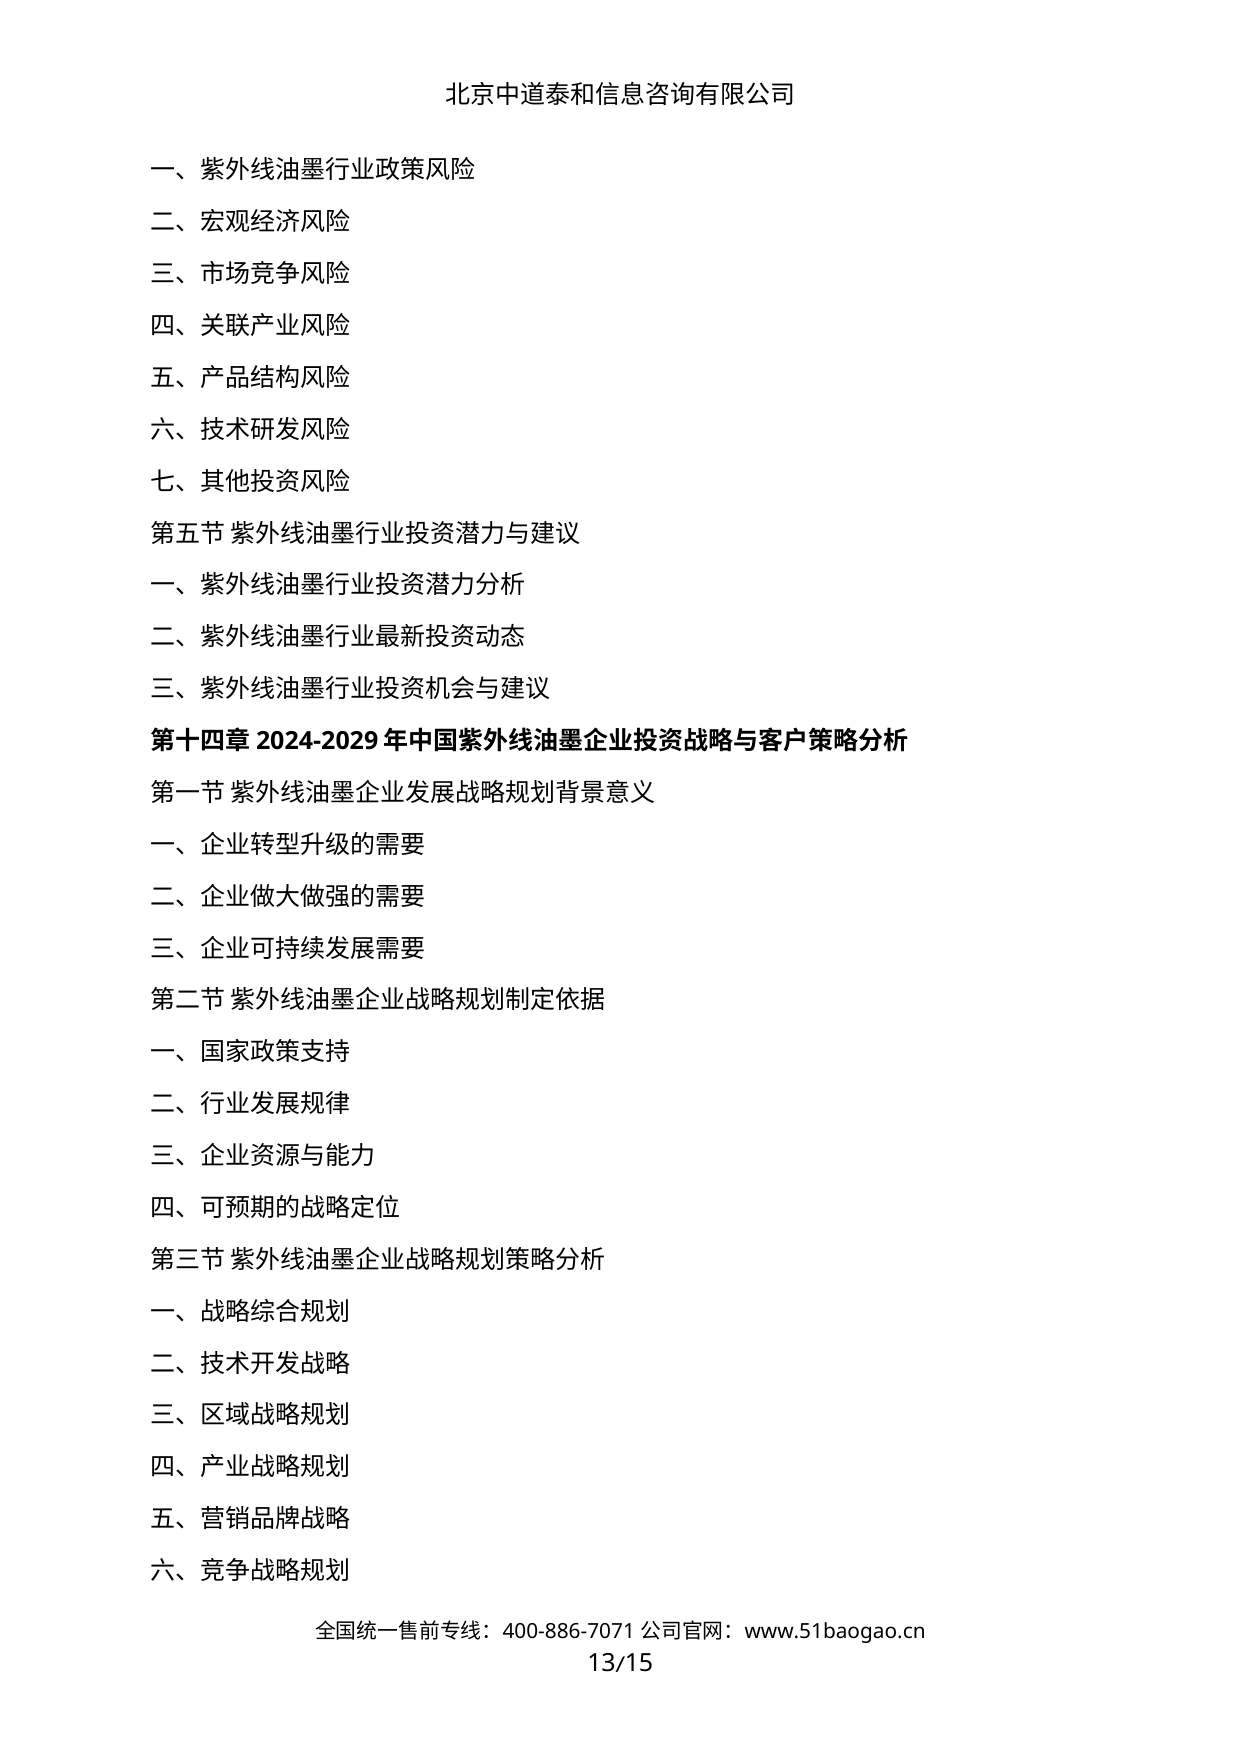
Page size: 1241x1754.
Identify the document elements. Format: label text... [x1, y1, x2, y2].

text 五、产品结构风险 [150, 357, 1090, 394]
text 四、可预期的战略定位 [150, 1187, 1090, 1224]
text 第五节 紫外线油墨行业投资潜力与建议 [150, 513, 1090, 549]
text 五、营销品牌战略 [150, 1499, 1090, 1535]
text 一、企业转型升级的需要 [150, 824, 1090, 861]
text 第十四章 2024-2029年中国紫外线油墨企业投资战略与客户策略分析 [150, 721, 1090, 757]
text 二、宏观经济风险 [150, 202, 1090, 238]
text 六、竞争战略规划 [150, 1551, 1090, 1587]
text 二、企业做大做强的需要 [150, 876, 1090, 912]
text 三、区域战略规划 [150, 1395, 1090, 1431]
text 二、行业发展规律 [150, 1084, 1090, 1120]
text 第三节 紫外线油墨企业战略规划策略分析 [150, 1239, 1090, 1276]
text 三、市场竞争风险 [150, 254, 1090, 290]
text 一、战略综合规划 [150, 1291, 1090, 1327]
text 二、技术开发战略 [150, 1343, 1090, 1379]
text 二、紫外线油墨行业最新投资动态 [150, 617, 1090, 653]
text 第二节 紫外线油墨企业战略规划制定依据 [150, 980, 1090, 1016]
text 一、紫外线油墨行业政策风险 [150, 150, 1090, 186]
text 六、技术研发风险 [150, 409, 1090, 446]
text 七、其他投资风险 [150, 461, 1090, 497]
text 三、企业可持续发展需要 [150, 928, 1090, 964]
text 三、企业资源与能力 [150, 1136, 1090, 1172]
text 一、紫外线油墨行业投资潜力分析 [150, 565, 1090, 601]
text 三、紫外线油墨行业投资机会与建议 [150, 669, 1090, 705]
text 一、国家政策支持 [150, 1032, 1090, 1068]
text 四、关联产业风险 [150, 306, 1090, 342]
text 第一节 紫外线油墨企业发展战略规划背景意义 [150, 772, 1090, 809]
text 四、产业战略规划 [150, 1447, 1090, 1483]
